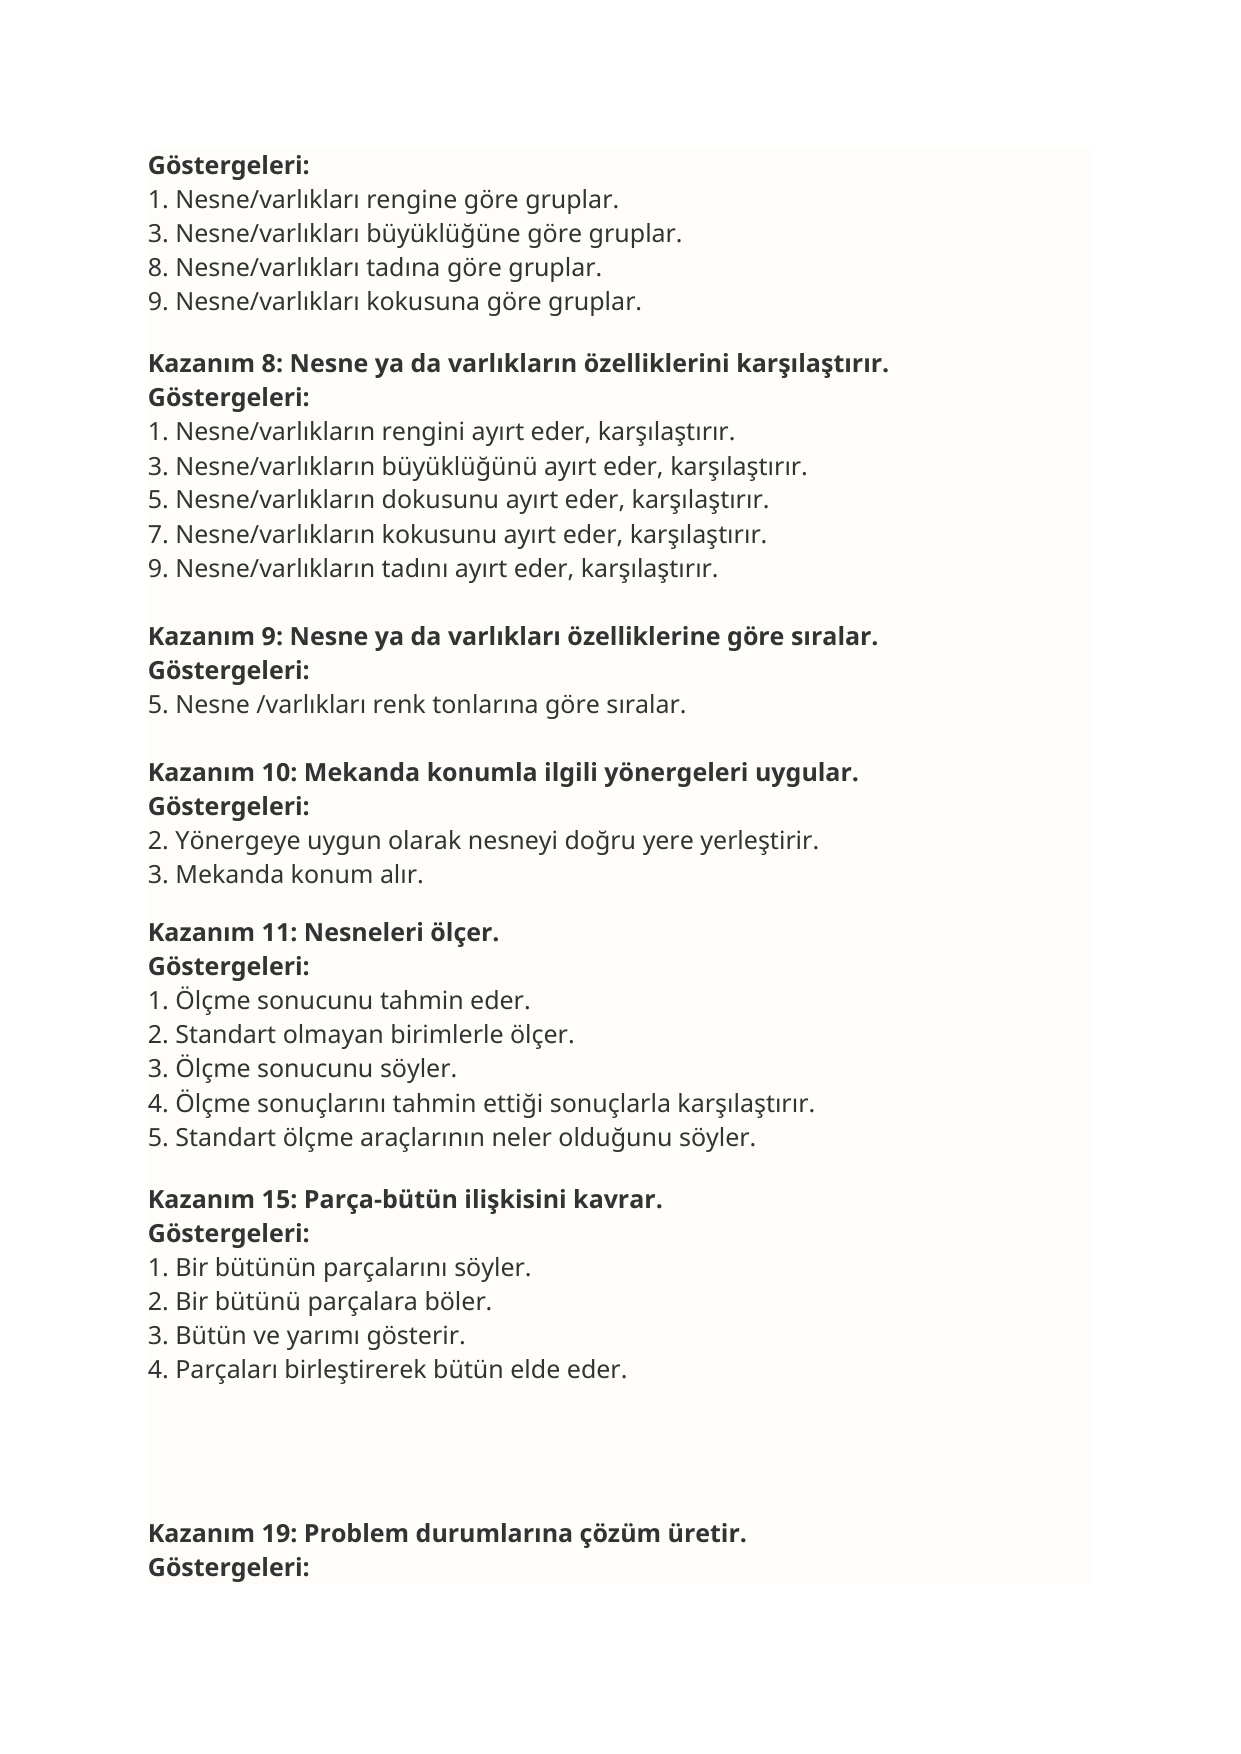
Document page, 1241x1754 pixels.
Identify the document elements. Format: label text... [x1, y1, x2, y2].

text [148, 148, 1093, 346]
text Kazanım 11: Nesneleri ölçer. [148, 915, 1093, 949]
text Kazanım 8: Nesne ya da varlıkların özelliklerini karşılaştırır. Göstergeleri: 1. Nesne/varlıkların rengini ayırt eder, karşılaştırır. 3. Nesne/varlıkların büyüklüğünü ayırt eder, karşılaştırır. 5. Nesne/varlıkların dokusunu ayırt eder, karşılaştırır. 7. Nesne/varlıkların kokusunu ayırt eder, karşılaştırır. 9. Nesne/varlıkların tadını ayırt eder, karşılaştırır. [148, 346, 1093, 618]
text Göstergeleri: [148, 652, 1093, 687]
text Kazanım 10: Mekanda konumla ilgili yönergeleri uygular. [148, 755, 1093, 789]
text Göstergeleri: [148, 949, 1093, 983]
text Kazanım 15: Parça-bütün ilişkisini kavrar. Göstergeleri: 1. Bir bütünün parçalarını söyler. 2. Bir bütünü parçalara böler. 3. Bütün ve yarımı gösterir. 4. Parçaları birleştirerek bütün elde eder. [148, 1181, 1093, 1516]
text 4. Ölçme sonuçlarını tahmin ettiği sonuçlarla karşılaştırır. [148, 1085, 1093, 1119]
text Kazanım 9: Nesne ya da varlıkları özelliklerine göre sıralar. [148, 618, 1093, 652]
text 2. Standart olmayan birimlerle ölçer. [148, 1017, 1093, 1051]
text Göstergeleri: [148, 789, 1093, 823]
text 5. Nesne /varlıkları renk tonlarına göre sıralar. [148, 687, 1093, 721]
text 3. Ölçme sonucunu söyler. [148, 1051, 1093, 1085]
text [148, 1516, 1093, 1584]
text 3. Mekanda konum alır. [148, 857, 1093, 891]
text 1. Ölçme sonucunu tahmin eder. [148, 983, 1093, 1017]
text 2. Yönergeye uygun olarak nesneyi doğru yere yerleştirir. [148, 823, 1093, 857]
text 5. Standart ölçme araçlarının neler olduğunu söyler. [148, 1119, 1093, 1181]
